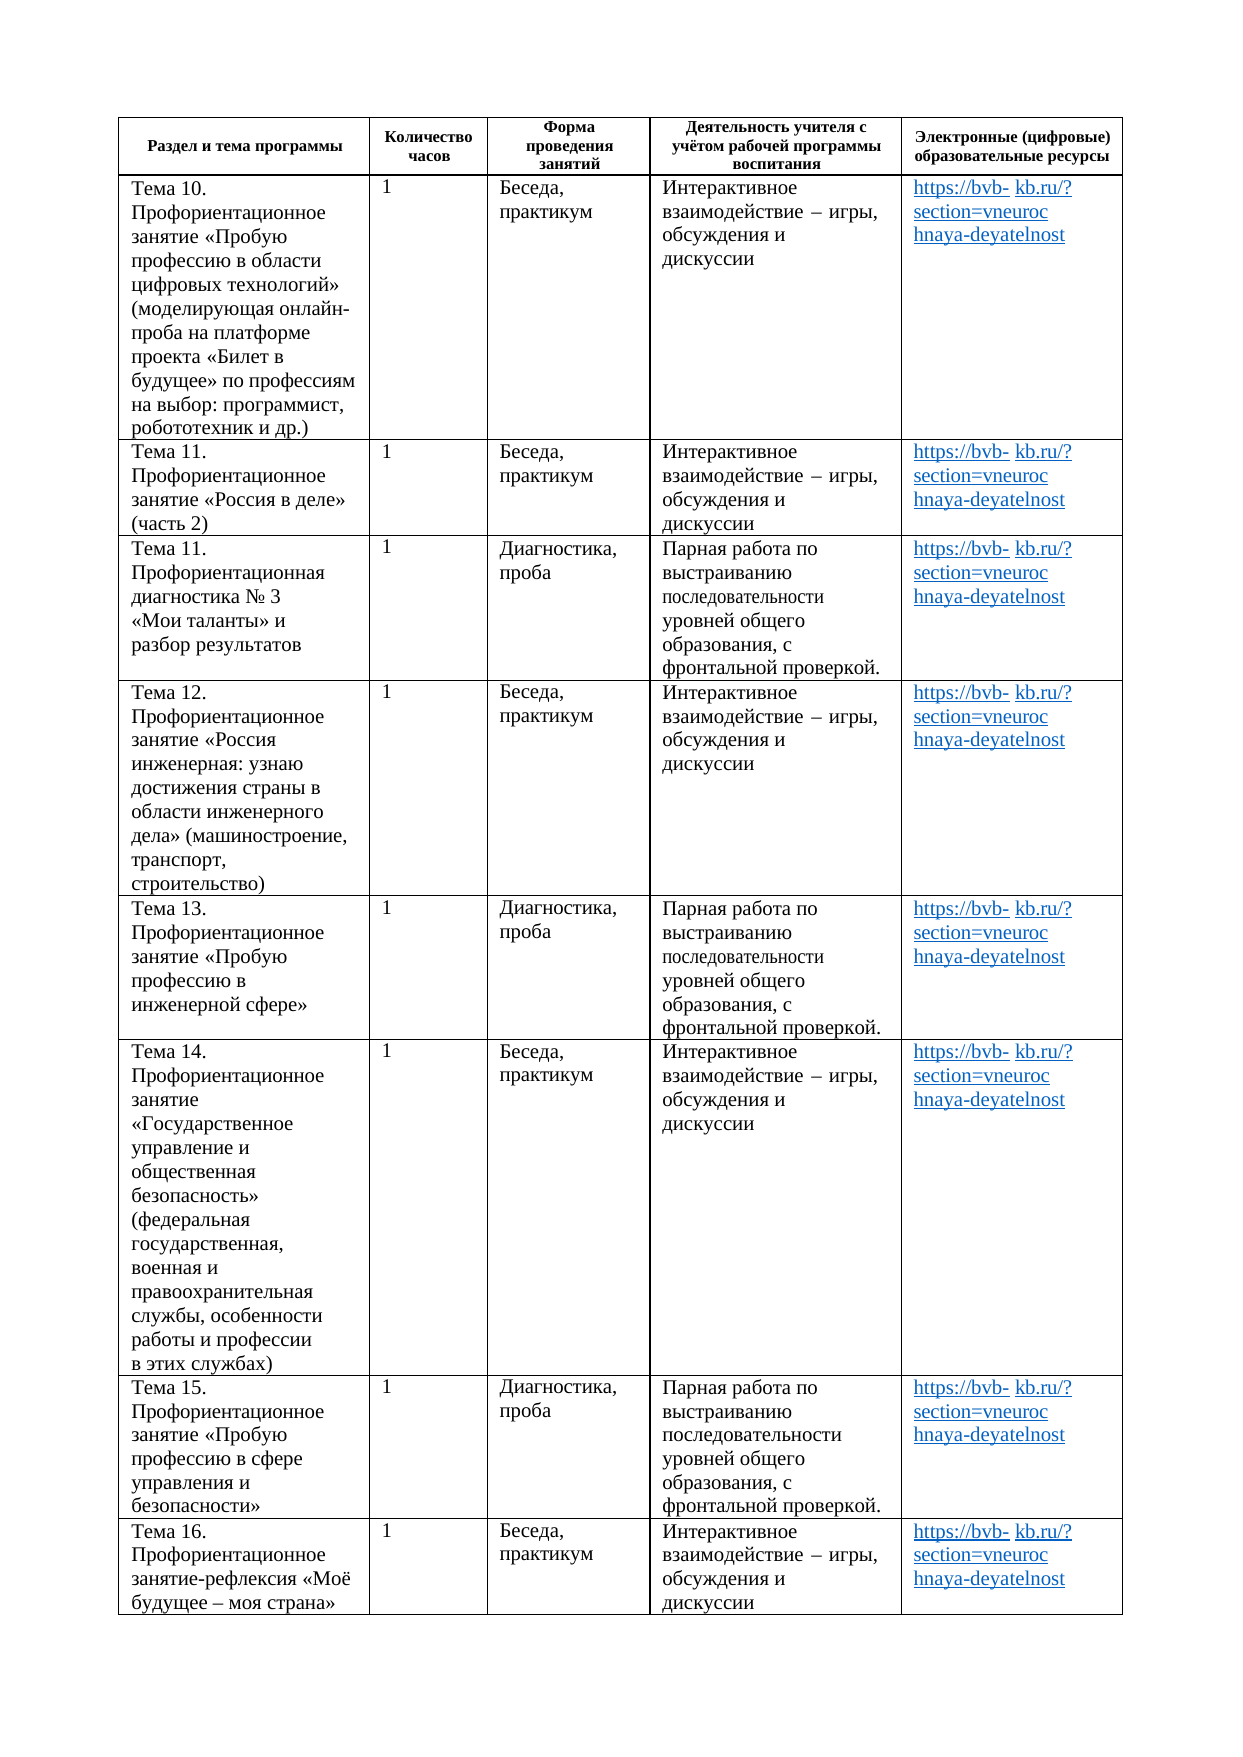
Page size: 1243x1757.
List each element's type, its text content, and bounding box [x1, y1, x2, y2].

table_cell Парная работа по выстраиванию последовательности уровней общего образования, с фронтальной проверкой. [651, 896, 901, 1039]
table_cell 1 [370, 896, 487, 1039]
table_cell https://bvb- kb.ru/?section=vneuroc hnaya-deyatelnost [902, 896, 1122, 1039]
table_cell Интерактивное взаимодействие – игры, обсуждения и дискуссии [651, 440, 901, 535]
table_cell Диагностика, проба [488, 896, 649, 1039]
table_cell Тема 11. Профориентационная диагностика № 3 «Мои таланты» и разбор результатов [119, 536, 369, 679]
table_header Раздел и тема программы [119, 118, 369, 174]
table_cell https://bvb- kb.ru/?section=vneuroc hnaya-deyatelnost [902, 1519, 1122, 1614]
table_cell Беседа, практикум [488, 440, 649, 535]
table_cell Интерактивное взаимодействие – игры, обсуждения и дискуссии [651, 176, 901, 439]
table_cell Диагностика, проба [488, 1376, 649, 1518]
table_cell Интерактивное взаимодействие – игры, обсуждения и дискуссии [651, 1040, 901, 1374]
table_cell https://bvb- kb.ru/?section=vneuroc hnaya-deyatelnost [902, 681, 1122, 895]
table_cell 1 [370, 176, 487, 439]
table_cell 1 [370, 1040, 487, 1374]
table_cell Тема 11. Профориентационное занятие «Россия в деле» (часть 2) [119, 440, 369, 535]
table_cell https://bvb- kb.ru/?section=vneuroc hnaya-deyatelnost [902, 1040, 1122, 1374]
table_cell Интерактивное взаимодействие – игры, обсуждения и дискуссии [651, 1519, 901, 1614]
table_cell Тема 12. Профориентационное занятие «Россия инженерная: узнаю достижения страны в области инженерного дела» (машиностроение, транспорт, строительство) [119, 681, 369, 895]
table_cell 1 [370, 440, 487, 535]
table_cell Тема 15. Профориентационное занятие «Пробую профессию в сфере управления и безопасности» [119, 1376, 369, 1518]
table_cell https://bvb- kb.ru/?section=vneuroc hnaya-deyatelnost [902, 1376, 1122, 1518]
table_header Деятельность учителя с учётом рабочей программы воспитания [651, 118, 901, 174]
table_cell Тема 13. Профориентационное занятие «Пробую профессию в инженерной сфере» [119, 896, 369, 1039]
table_cell Беседа, практикум [488, 1040, 649, 1374]
table_cell Диагностика, проба [488, 536, 649, 679]
table_header Количество часов [370, 118, 487, 174]
table_cell Парная работа по выстраиванию последовательности уровней общего образования, с фронтальной проверкой. [651, 536, 901, 679]
table_header Форма проведения занятий [488, 118, 649, 174]
table_cell 1 [370, 1376, 487, 1518]
table_cell Парная работа по выстраиванию последовательности уровней общего образования, с фронтальной проверкой. [651, 1376, 901, 1518]
table_cell 1 [370, 1519, 487, 1614]
table_cell Интерактивное взаимодействие – игры, обсуждения и дискуссии [651, 681, 901, 895]
table_cell 1 [370, 681, 487, 895]
table_cell https://bvb- kb.ru/?section=vneuroc hnaya-deyatelnost [902, 536, 1122, 679]
table_cell https://bvb- kb.ru/?section=vneuroc hnaya-deyatelnost [902, 440, 1122, 535]
table_cell Беседа, практикум [488, 1519, 649, 1614]
table_cell 1 [370, 536, 487, 679]
table_cell Тема 16. Профориентационное занятие-рефлексия «Моё будущее – моя страна» [119, 1519, 369, 1614]
table_cell https://bvb- kb.ru/?section=vneuroc hnaya-deyatelnost [902, 176, 1122, 439]
table_cell Беседа, практикум [488, 681, 649, 895]
table_header Электронные (цифровые) образовательные ресурсы [902, 118, 1122, 174]
table_cell Тема 14. Профориентационное занятие «Государственное управление и общественная безопасность» (федеральная государственная, военная и правоохранительная службы, особенности работы и профессии в этих службах) [119, 1040, 369, 1374]
table_cell Беседа, практикум [488, 176, 649, 439]
table_cell Тема 10. Профориентационное занятие «Пробую профессию в области цифровых технологий» (моделирующая онлайн- проба на платформе проекта «Билет в будущее» по профессиям на выбор: программист, робототехник и др.) [119, 176, 369, 439]
